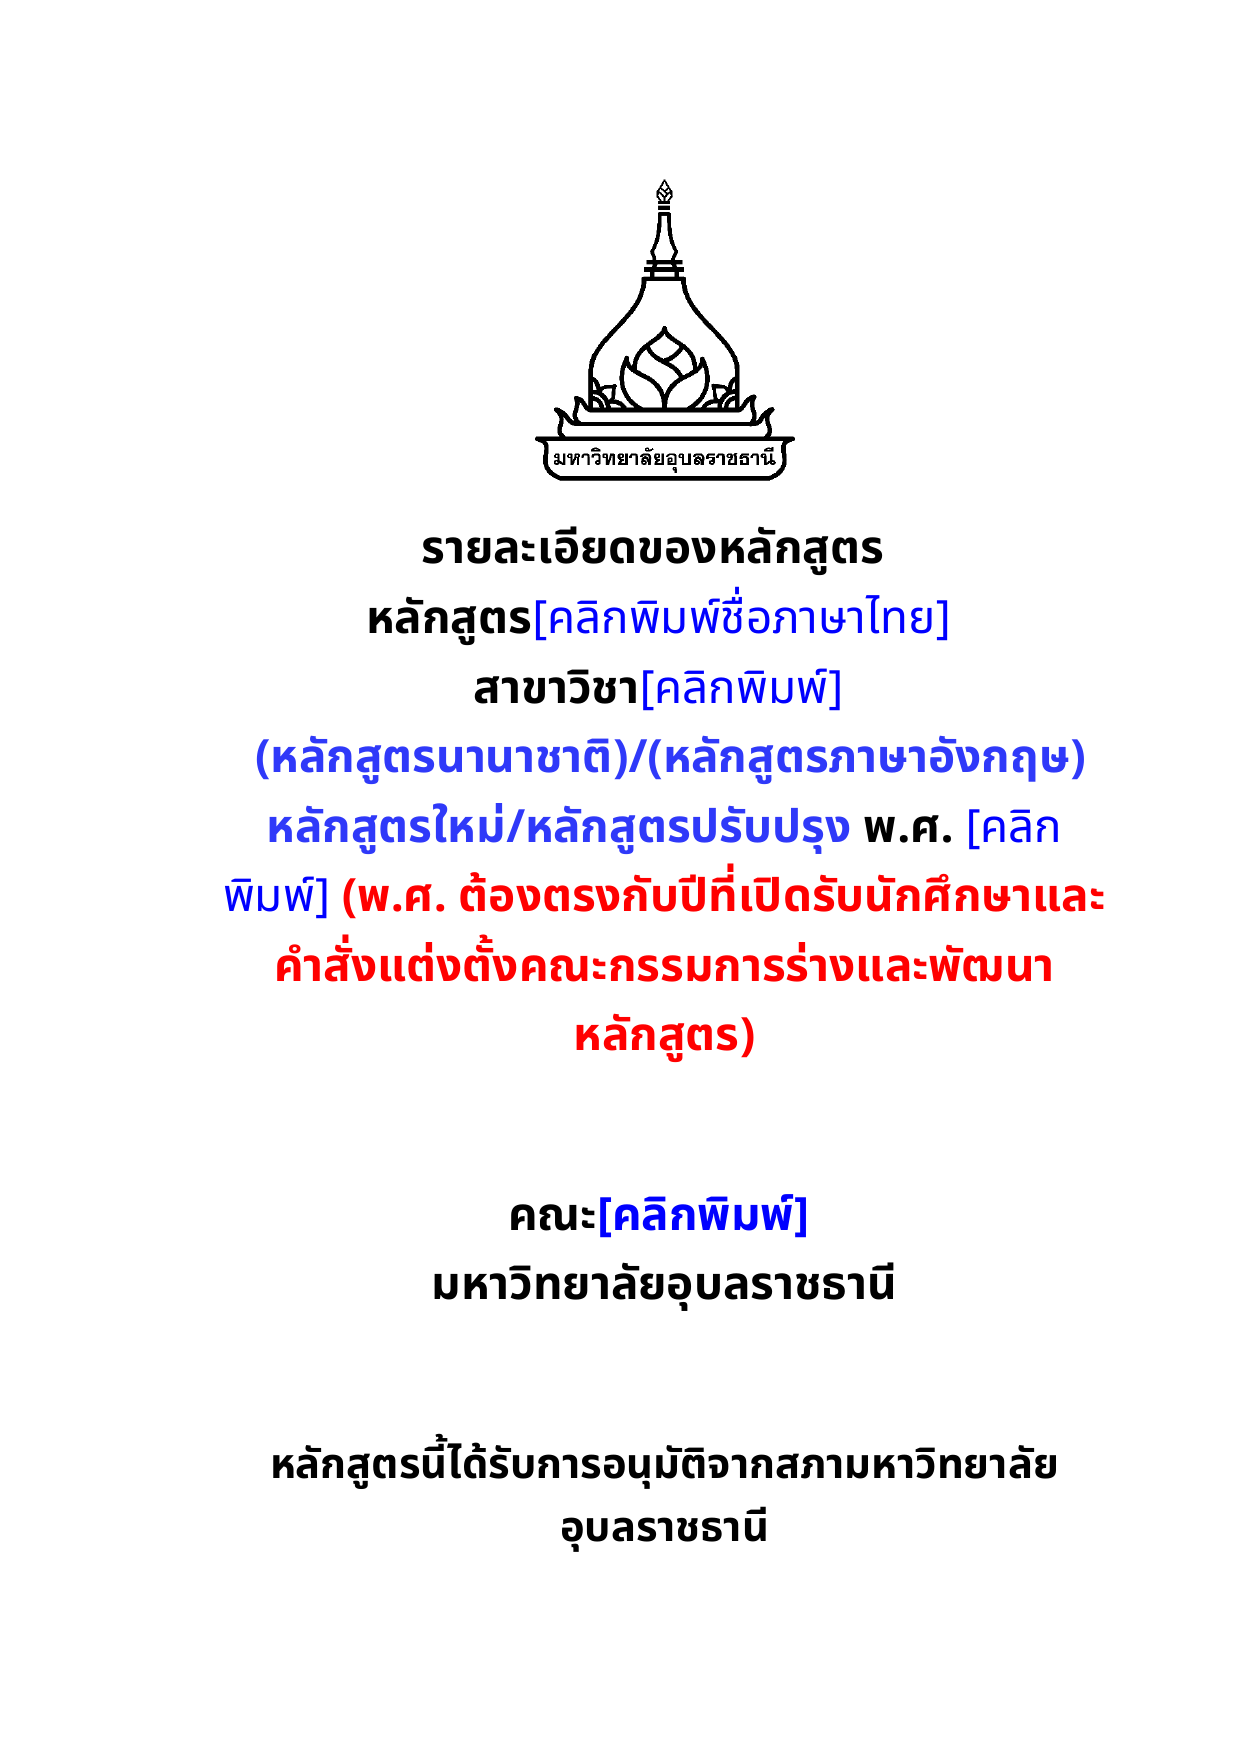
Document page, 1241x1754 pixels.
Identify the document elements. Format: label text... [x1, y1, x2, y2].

text หลักสูตรใหม่/หลักสูตรปรับปรุง พ.ศ. (พ.ศ. ต้องตรงกับปีที่เปิดรับนักศึกษาและคำสั่งแต่งตั้งคณะกรรมการร่างและพัฒนาหลักสูตร) [221, 793, 1107, 1071]
text สาขาวิชา [221, 654, 1107, 724]
text รายละเอียดของหลักสูตร หลักสูตร [221, 515, 1107, 654]
text มหาวิทยาลัยอุบลราชธานี [221, 1251, 1107, 1320]
text คณะ [221, 1181, 1107, 1251]
text หลักสูตรนี้ได้รับการอนุมัติจากสภามหาวิทยาลัยอุบลราชธานี [221, 1434, 1107, 1560]
text (หลักสูตรนานาชาติ)/(หลักสูตรภาษาอังกฤษ) [221, 724, 1107, 793]
picture [529, 171, 800, 497]
